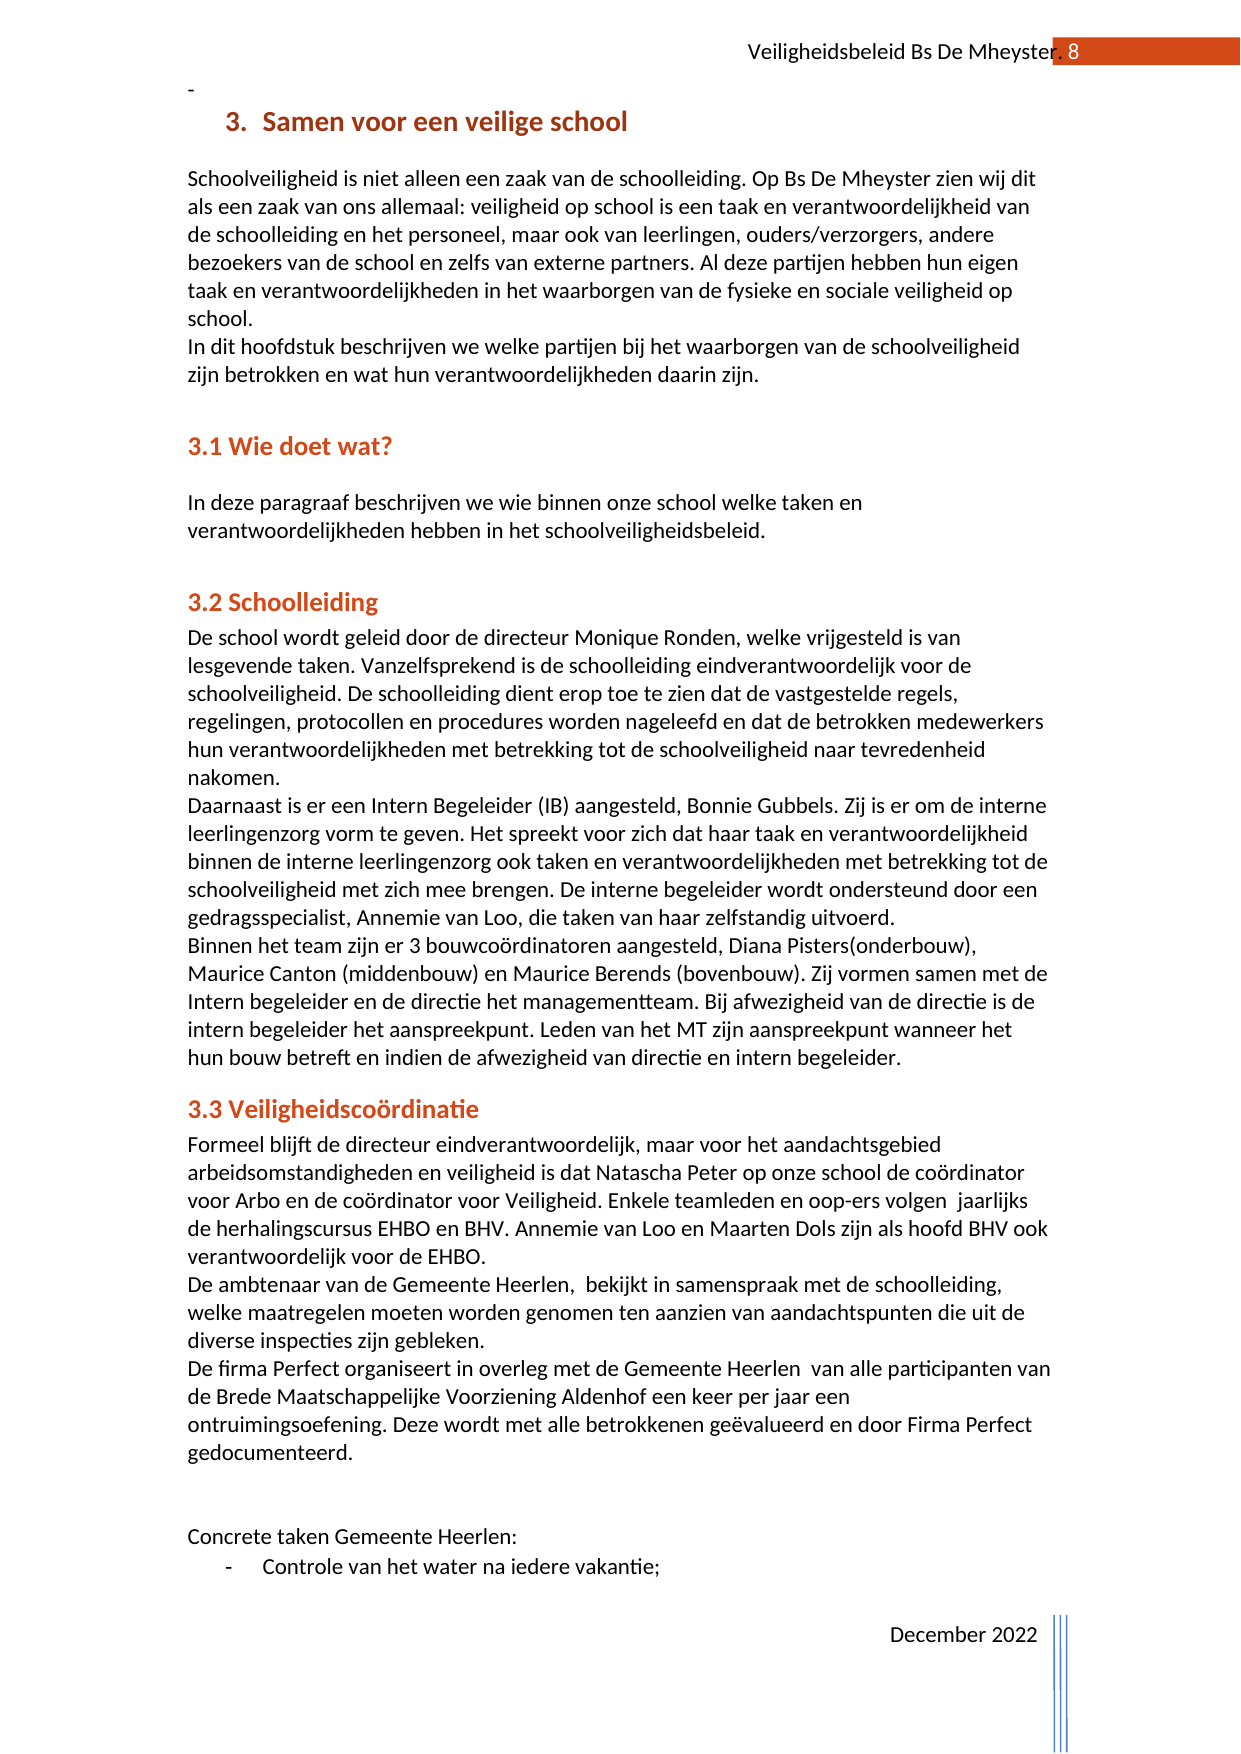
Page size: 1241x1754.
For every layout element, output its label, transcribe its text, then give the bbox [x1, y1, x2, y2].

text In deze paragraaf beschrijven we wie binnen onze school welke taken en verantwoordelijkheden hebben in het schoolveiligheidsbeleid. [187, 488, 1053, 544]
text Concrete taken Gemeente Heerlen: [187, 1522, 1053, 1550]
text Schoolveiligheid is niet alleen een zaak van de schoolleiding. Op Bs De Mheyster zien wij dit als een zaak van ons allemaal: veiligheid op school is een taak en verantwoordelijkheid van de schoolleiding en het personeel, maar ook van leerlingen, ouders/verzorgers, andere bezoekers van de school en zelfs van externe partners. Al deze partijen hebben hun eigen taak en verantwoordelijkheden in het waarborgen van de fysieke en sociale veiligheid op school. [187, 164, 1053, 332]
text De firma Perfect organiseert in overleg met de Gemeente Heerlen van alle participanten van de Brede Maatschappelijke Voorziening Aldenhof een keer per jaar een ontruimingsoefening. Deze wordt met alle betrokkenen geëvalueerd en door Firma Perfect gedocumenteerd. [187, 1354, 1053, 1466]
list Controle van het water na iedere vakantie; [225, 1550, 1053, 1582]
subtitle Samen voor een veilige school [225, 103, 1053, 139]
subtitle 3.3 Veiligheidscoördinatie [187, 1092, 1053, 1125]
subtitle 3.2 Schoolleiding [187, 585, 1053, 618]
text De school wordt geleid door de directeur Monique Ronden, welke vrijgesteld is van lesgevende taken. Vanzelfsprekend is de schoolleiding eindverantwoordelijk voor de schoolveiligheid. De schoolleiding dient erop toe te zien dat de vastgestelde regels, regelingen, protocollen en procedures worden nageleefd en dat de betrokken medewerkers hun verantwoordelijkheden met betrekking tot de schoolveiligheid naar tevredenheid nakomen. [187, 623, 1053, 791]
text De ambtenaar van de Gemeente Heerlen, bekijkt in samenspraak met de schoolleiding, welke maatregelen moeten worden genomen ten aanzien van aandachtspunten die uit de diverse inspecties zijn gebleken. [187, 1270, 1053, 1354]
text Daarnaast is er een Intern Begeleider (IB) aangesteld, Bonnie Gubbels. Zij is er om de interne leerlingenzorg vorm te geven. Het spreekt voor zich dat haar taak en verantwoordelijkheid binnen de interne leerlingenzorg ook taken en verantwoordelijkheden met betrekking tot de schoolveiligheid met zich mee brengen. De interne begeleider wordt ondersteund door een gedragsspecialist, Annemie van Loo, die taken van haar zelfstandig uitvoerd. [187, 791, 1053, 931]
text Formeel blijft de directeur eindverantwoordelijk, maar voor het aandachtsgebied arbeidsomstandigheden en veiligheid is dat Natascha Peter op onze school de coördinator voor Arbo en de coördinator voor Veiligheid. Enkele teamleden en oop-ers volgen jaarlijks de herhalingscursus EHBO en BHV. Annemie van Loo en Maarten Dols zijn als hoofd BHV ook verantwoordelijk voor de EHBO. [187, 1130, 1053, 1270]
text In dit hoofdstuk beschrijven we welke partijen bij het waarborgen van de schoolveiligheid zijn betrokken en wat hun verantwoordelijkheden daarin zijn. [187, 332, 1053, 388]
subtitle 3.1 Wie doet wat? [187, 429, 1053, 463]
text Binnen het team zijn er 3 bouwcoördinatoren aangesteld, Diana Pisters(onderbouw), Maurice Canton (middenbouw) en Maurice Berends (bovenbouw). Zij vormen samen met de Intern begeleider en de directie het managementteam. Bij afwezigheid van de directie is de intern begeleider het aanspreekpunt. Leden van het MT zijn aanspreekpunt wanneer het hun bouw betreft en indien de afwezigheid van directie en intern begeleider. [187, 931, 1053, 1071]
